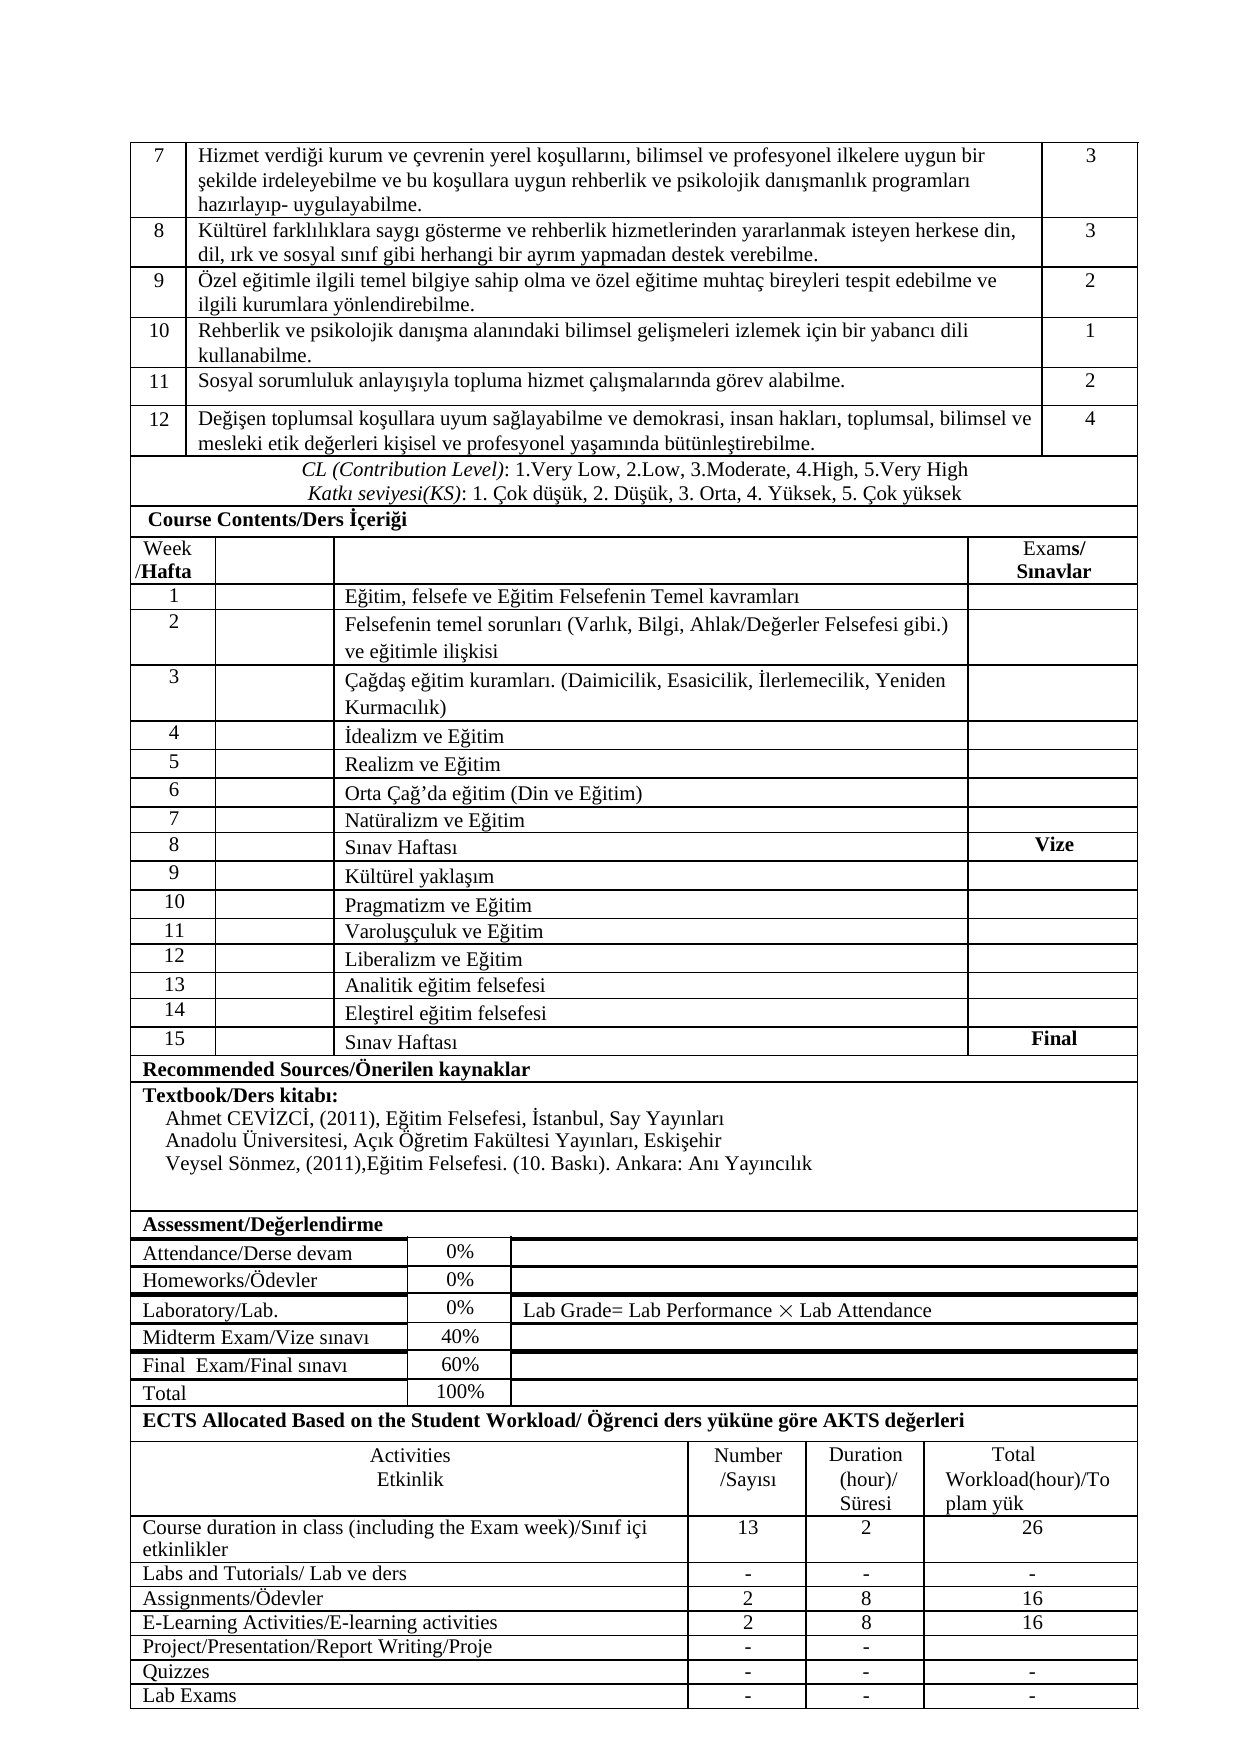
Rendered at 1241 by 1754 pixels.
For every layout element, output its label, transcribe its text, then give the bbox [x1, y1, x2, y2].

table_cell - [925, 1685, 1137, 1708]
table_cell - [689, 1661, 805, 1683]
table_cell [216, 722, 333, 749]
table_cell Final [969, 1028, 1137, 1055]
table_cell Realizm ve Eğitim [335, 750, 967, 777]
table_cell [969, 722, 1137, 749]
table_cell [216, 919, 333, 943]
table_cell Vize [969, 833, 1137, 860]
table_cell [969, 750, 1137, 777]
table_cell 1 [131, 585, 215, 608]
table_cell 2 [1043, 368, 1137, 405]
table_cell [969, 862, 1137, 889]
table_cell 0% [408, 1238, 510, 1265]
table_cell Total [131, 1381, 407, 1405]
table_cell 12 [131, 945, 215, 972]
table_cell Kültürel yaklaşım [335, 862, 967, 889]
table_cell 10 [131, 318, 185, 367]
table_cell [512, 1325, 1137, 1349]
table_cell 16 [925, 1587, 1137, 1610]
table_cell 8 [807, 1587, 923, 1610]
table_cell 0% [408, 1294, 510, 1322]
table_cell 11 [131, 368, 185, 405]
table_cell Varoluşçuluk ve Eğitim [335, 919, 967, 943]
table_cell [216, 862, 333, 889]
table_cell Kültürel farklılıklara saygı gösterme ve rehberlik hizmetlerinden yararlanmak isteyen herkese din, dil, ırk ve sosyal sınıf gibi herhangi bir ayrım yapmadan destek verebilme. [187, 218, 1041, 266]
table_cell ECTS Allocated Based on the Student Workload/ Öğrenci ders yüküne göre AKTS değerleri [131, 1407, 1137, 1441]
table_cell Lab Grade= Lab Performance  Lab Attendance [512, 1297, 1137, 1322]
table_cell - [689, 1685, 805, 1708]
table_cell [216, 973, 333, 997]
table_cell Course duration in class (including the Exam week)/Sınıf içi etkinlikler [131, 1517, 687, 1561]
table_cell 4 [1043, 406, 1137, 455]
table_cell [969, 999, 1137, 1026]
table_cell Rehberlik ve psikolojik danışma alanındaki bilimsel gelişmeleri izlemek için bir yabancı dili kullanabilme. [187, 318, 1041, 367]
table_cell Eğitim, felsefe ve Eğitim Felsefenin Temel kavramları [335, 585, 967, 608]
table_cell [512, 1381, 1137, 1405]
table_cell E-Learning Activities/E-learning activities [131, 1612, 687, 1634]
table_cell 8 [131, 833, 215, 860]
table_cell [216, 808, 333, 832]
table_cell 16 [925, 1612, 1137, 1634]
table_cell - [689, 1636, 805, 1659]
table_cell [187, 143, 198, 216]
table_cell - [807, 1661, 923, 1683]
table_cell 0% [408, 1267, 510, 1292]
table_cell [216, 1028, 333, 1055]
table_cell 40% [408, 1323, 510, 1349]
table_cell 9 [131, 268, 185, 317]
table_cell 9 [131, 862, 215, 889]
table_cell [512, 1354, 1137, 1378]
table_cell [512, 1241, 1137, 1265]
table_cell [969, 973, 1137, 997]
table_cell Orta Çağ’da eğitim (Din ve Eğitim) [335, 779, 967, 806]
table_cell - [807, 1563, 923, 1586]
table_cell [216, 833, 333, 860]
table_cell Sınav Haftası [335, 1028, 967, 1055]
table_cell Duration (hour)/Süresi [807, 1442, 923, 1515]
table_cell 2 [689, 1587, 805, 1610]
table_cell [925, 1636, 1137, 1659]
table_cell Textbook/Ders kitabı: Ahmet CEVİZCİ, (2011), Eğitim Felsefesi, İstanbul, Say Yayınları Anadolu Üniversitesi, Açık Öğretim Fakültesi Yayınları, Eskişehir Veysel Sönmez, (2011),Eğitim Felsefesi. (10. Baskı). Ankara: Anı Yayıncılık [131, 1083, 1137, 1210]
table_cell Hizmet verdiği kurum ve çevrenin yerel koşullarını, bilimsel ve profesyonel ilkelere uygun bir şekilde irdeleyebilme ve bu koşullara uygun rehberlik ve psikolojik danışmanlık programları hazırlayıp- uygulayabilme. [422, 143, 1041, 216]
table_cell 2 [131, 610, 215, 664]
table_cell [969, 610, 1137, 664]
table_cell Attendance/Derse devam [131, 1241, 407, 1265]
table_cell Final Exam/Final sınavı [131, 1354, 407, 1378]
table_cell - [689, 1563, 805, 1586]
table_cell [216, 999, 333, 1026]
table_cell [969, 919, 1137, 943]
table_cell Homeworks/Ödevler [131, 1268, 407, 1292]
table_cell 15 [131, 1028, 215, 1055]
table_cell Project/Presentation/Report Writing/Proje [131, 1636, 687, 1659]
table_cell ActivitiesEtkinlik [131, 1442, 687, 1515]
table_cell 4 [131, 722, 215, 749]
table_cell - [925, 1661, 1137, 1683]
table_cell Assessment/Değerlendirme [131, 1212, 1137, 1236]
table_cell 3 [1043, 218, 1137, 266]
table_cell 1 [1043, 318, 1137, 367]
table_cell 2 [689, 1612, 805, 1634]
table_cell İdealizm ve Eğitim [335, 722, 967, 749]
table_cell 8 [807, 1612, 923, 1634]
table_cell [216, 779, 333, 806]
table_cell 11 [131, 919, 215, 943]
table_cell [216, 610, 333, 664]
table_cell Laboratory/Lab. [131, 1297, 407, 1322]
table_cell 13 [131, 973, 215, 997]
table_cell [216, 585, 333, 608]
table_cell 3 [131, 666, 215, 720]
table_cell Labs and Tutorials/ Lab ve ders [131, 1563, 687, 1586]
table_cell 2 [807, 1517, 923, 1561]
table_cell [216, 750, 333, 777]
table_cell Değişen toplumsal koşullara uyum sağlayabilme ve demokrasi, insan hakları, toplumsal, bilimsel ve mesleki etik değerleri kişisel ve profesyonel yaşamında bütünleştirebilme. [816, 406, 1041, 455]
table_cell Quizzes [131, 1661, 687, 1683]
table_cell 5 [131, 750, 215, 777]
table_cell - [807, 1685, 923, 1708]
table_cell Sosyal sorumluluk anlayışıyla topluma hizmet çalışmalarında görev alabilme. [187, 368, 1041, 405]
table_cell 12 [131, 406, 185, 455]
table_cell CL (Contribution Level): 1.Very Low, 2.Low, 3.Moderate, 4.High, 5.Very High Katkı seviyesi(KS): 1. Çok düşük, 2. Düşük, 3. Orta, 4. Yüksek, 5. Çok yüksek [131, 457, 1137, 505]
table_cell Exams/ Sınavlar [969, 538, 1137, 583]
table_cell [216, 891, 333, 917]
table_cell - [925, 1563, 1137, 1586]
table_cell Lab Exams [131, 1685, 687, 1708]
table_cell Assignments/Ödevler [131, 1587, 687, 1610]
table_cell Pragmatizm ve Eğitim [335, 891, 967, 917]
table_cell 100% [408, 1380, 510, 1405]
table_cell Eleştirel eğitim felsefesi [335, 999, 967, 1026]
table_cell 7 [131, 143, 185, 216]
table_cell Recommended Sources/Önerilen kaynaklar [131, 1056, 1137, 1081]
table_cell Natüralizm ve Eğitim [335, 808, 967, 832]
table_cell Total Workload(hour)/Toplam yük [925, 1442, 1137, 1515]
table_cell [969, 779, 1137, 806]
table_cell 3 [1043, 143, 1137, 216]
table_cell [969, 945, 1137, 972]
table_cell 14 [131, 999, 215, 1026]
table_cell 6 [131, 779, 215, 806]
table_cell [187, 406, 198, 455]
table_cell [335, 538, 967, 583]
table_cell Liberalizm ve Eğitim [335, 945, 967, 972]
table_cell Özel eğitimle ilgili temel bilgiye sahip olma ve özel eğitime muhtaç bireyleri tespit edebilme ve ilgili kurumlara yönlendirebilme. [187, 268, 1041, 317]
table_cell [216, 945, 333, 972]
table_cell 10 [131, 891, 215, 917]
table_cell Midterm Exam/Vize sınavı [131, 1325, 407, 1349]
table_cell [969, 808, 1137, 832]
table_cell 60% [408, 1351, 510, 1378]
table_cell Number/Sayısı [689, 1442, 805, 1515]
table_cell Sınav Haftası [335, 833, 967, 860]
table_cell 8 [131, 218, 185, 266]
table_cell 26 [925, 1517, 1137, 1561]
table_cell - [807, 1636, 923, 1659]
table_cell Felsefenin temel sorunları (Varlık, Bilgi, Ahlak/Değerler Felsefesi gibi.) ve eğitimle ilişkisi [335, 610, 967, 664]
table_cell 7 [131, 808, 215, 832]
table_cell Analitik eğitim felsefesi [335, 973, 967, 997]
table_cell [969, 891, 1137, 917]
table_cell 2 [1043, 268, 1137, 317]
table_cell Course Contents/Ders İçeriği [131, 507, 1137, 536]
table_cell [512, 1268, 1137, 1292]
table_cell [969, 666, 1137, 720]
table_cell Çağdaş eğitim kuramları. (Daimicilik, Esasicilik, İlerlemecilik, Yeniden Kurmacılık) [335, 666, 967, 720]
table_cell [969, 585, 1137, 608]
table_cell [216, 538, 333, 583]
table_cell 13 [689, 1517, 805, 1561]
table_cell Week/Hafta [131, 538, 215, 583]
table_cell [216, 666, 333, 720]
